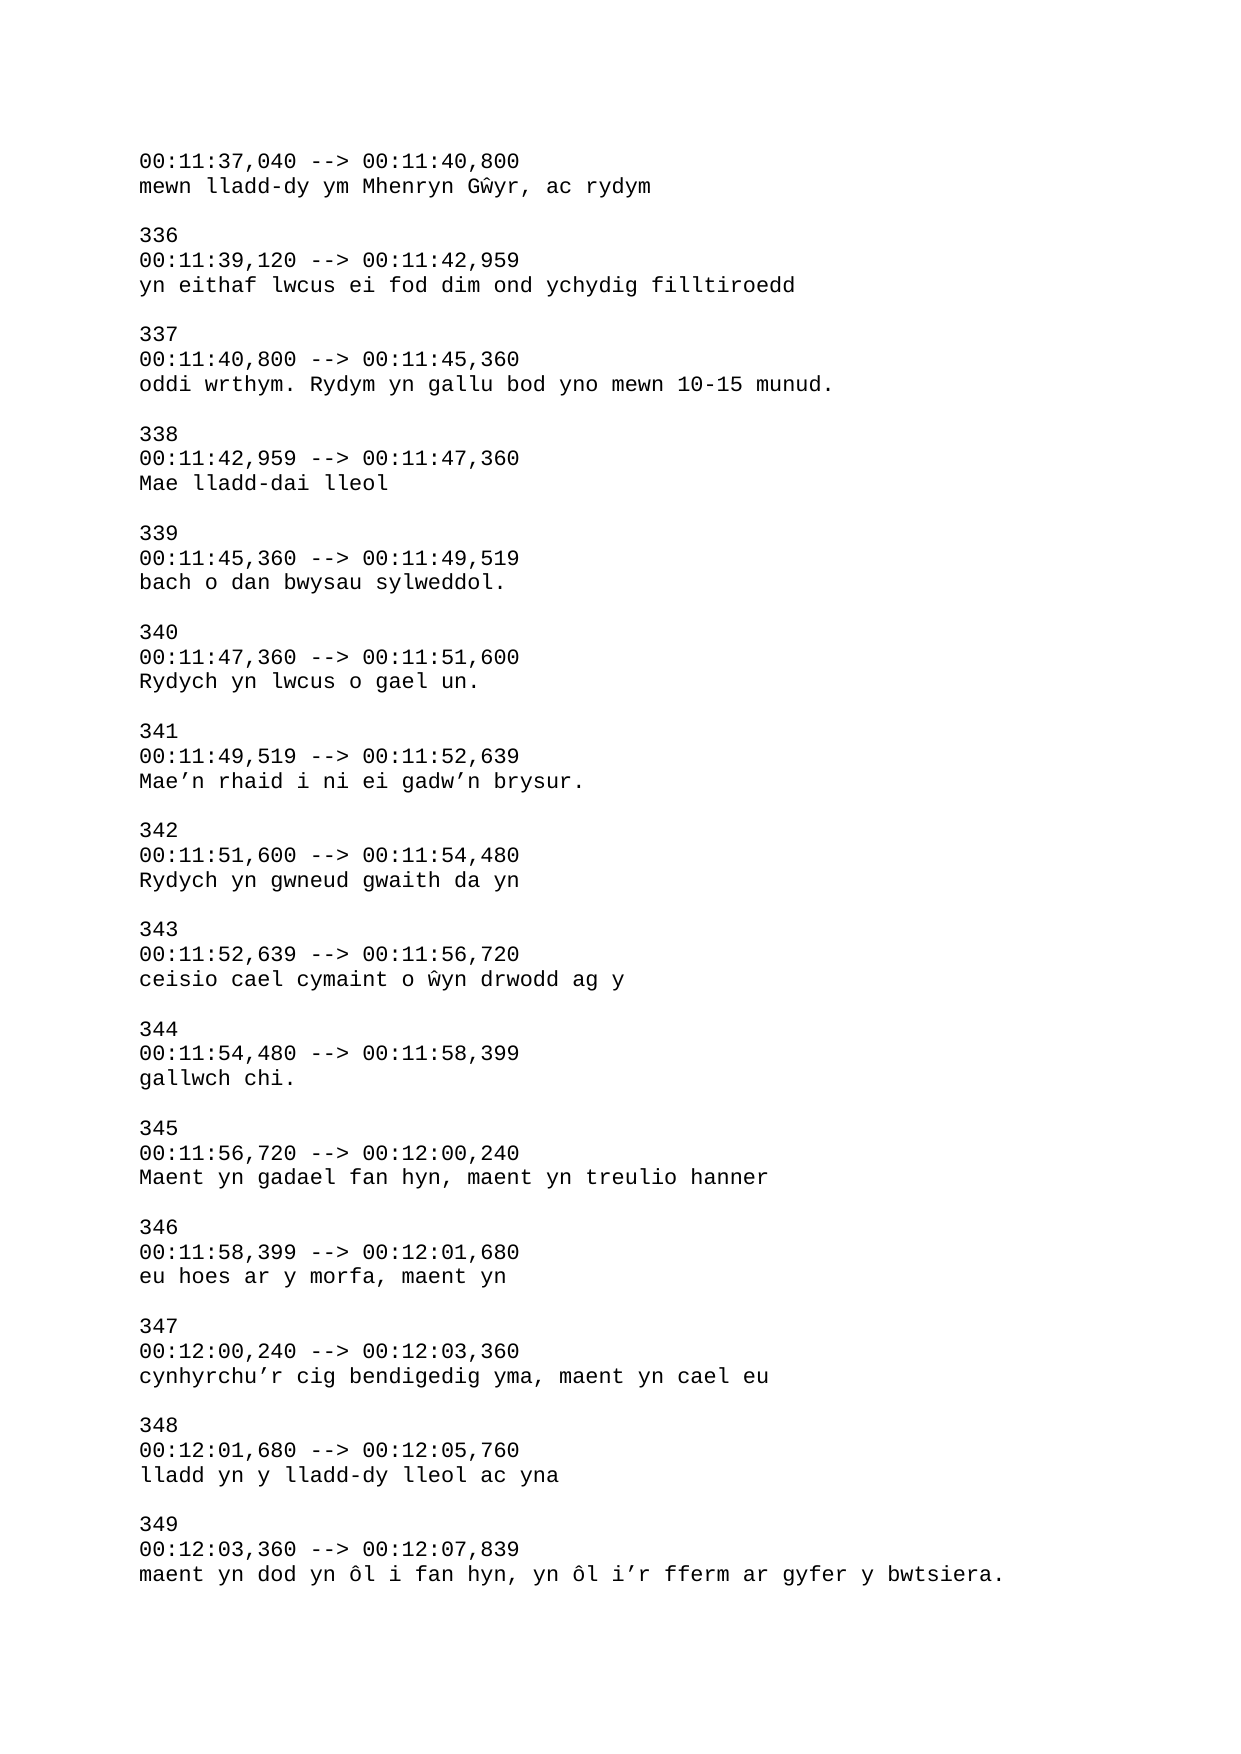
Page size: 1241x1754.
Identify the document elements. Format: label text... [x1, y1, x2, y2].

text 349 [139, 1513, 1101, 1538]
text 340 [139, 621, 1101, 646]
text Mae’n rhaid i ni ei gadw’n brysur. [139, 770, 1101, 794]
text Mae lladd-dai lleol [139, 472, 1101, 497]
text 00:11:37,040 --> 00:11:40,800 [139, 150, 1101, 175]
text Maent yn gadael fan hyn, maent yn treulio hanner [139, 1166, 1101, 1191]
text 341 [139, 720, 1101, 745]
text 00:11:52,639 --> 00:11:56,720 [139, 943, 1101, 968]
text gallwch chi. [139, 1067, 1101, 1092]
text Rydych yn lwcus o gael un. [139, 671, 1101, 695]
text 344 [139, 1018, 1101, 1042]
text 00:11:56,720 --> 00:12:00,240 [139, 1142, 1101, 1166]
text 00:11:40,800 --> 00:11:45,360 [139, 348, 1101, 373]
text lladd yn y lladd-dy lleol ac yna [139, 1464, 1101, 1489]
text 338 [139, 423, 1101, 447]
text 342 [139, 819, 1101, 844]
text oddi wrthym. Rydym yn gallu bod yno mewn 10-15 munud. [139, 373, 1101, 398]
text 00:12:00,240 --> 00:12:03,360 [139, 1340, 1101, 1365]
text 00:11:42,959 --> 00:11:47,360 [139, 447, 1101, 472]
text cynhyrchu’r cig bendigedig yma, maent yn cael eu [139, 1365, 1101, 1389]
text 337 [139, 323, 1101, 348]
text mewn lladd-dy ym Mhenryn Gŵyr, ac rydym [139, 175, 1101, 199]
text 347 [139, 1315, 1101, 1340]
text 339 [139, 522, 1101, 547]
text 00:12:03,360 --> 00:12:07,839 [139, 1538, 1101, 1563]
text 00:11:47,360 --> 00:11:51,600 [139, 646, 1101, 671]
text 346 [139, 1216, 1101, 1241]
text 00:11:45,360 --> 00:11:49,519 [139, 547, 1101, 571]
text 00:11:58,399 --> 00:12:01,680 [139, 1241, 1101, 1266]
text Rydych yn gwneud gwaith da yn [139, 869, 1101, 894]
text 336 [139, 224, 1101, 249]
text 343 [139, 918, 1101, 943]
text eu hoes ar y morfa, maent yn [139, 1266, 1101, 1290]
text bach o dan bwysau sylweddol. [139, 571, 1101, 596]
text 348 [139, 1414, 1101, 1439]
text 00:12:01,680 --> 00:12:05,760 [139, 1439, 1101, 1464]
text 00:11:49,519 --> 00:11:52,639 [139, 745, 1101, 770]
text maent yn dod yn ôl i fan hyn, yn ôl i’r fferm ar gyfer y bwtsiera. [139, 1563, 1101, 1588]
text 00:11:51,600 --> 00:11:54,480 [139, 844, 1101, 869]
text yn eithaf lwcus ei fod dim ond ychydig filltiroedd [139, 274, 1101, 299]
text 00:11:54,480 --> 00:11:58,399 [139, 1042, 1101, 1067]
text ceisio cael cymaint o ŵyn drwodd ag y [139, 968, 1101, 993]
text 00:11:39,120 --> 00:11:42,959 [139, 249, 1101, 274]
text 345 [139, 1117, 1101, 1142]
